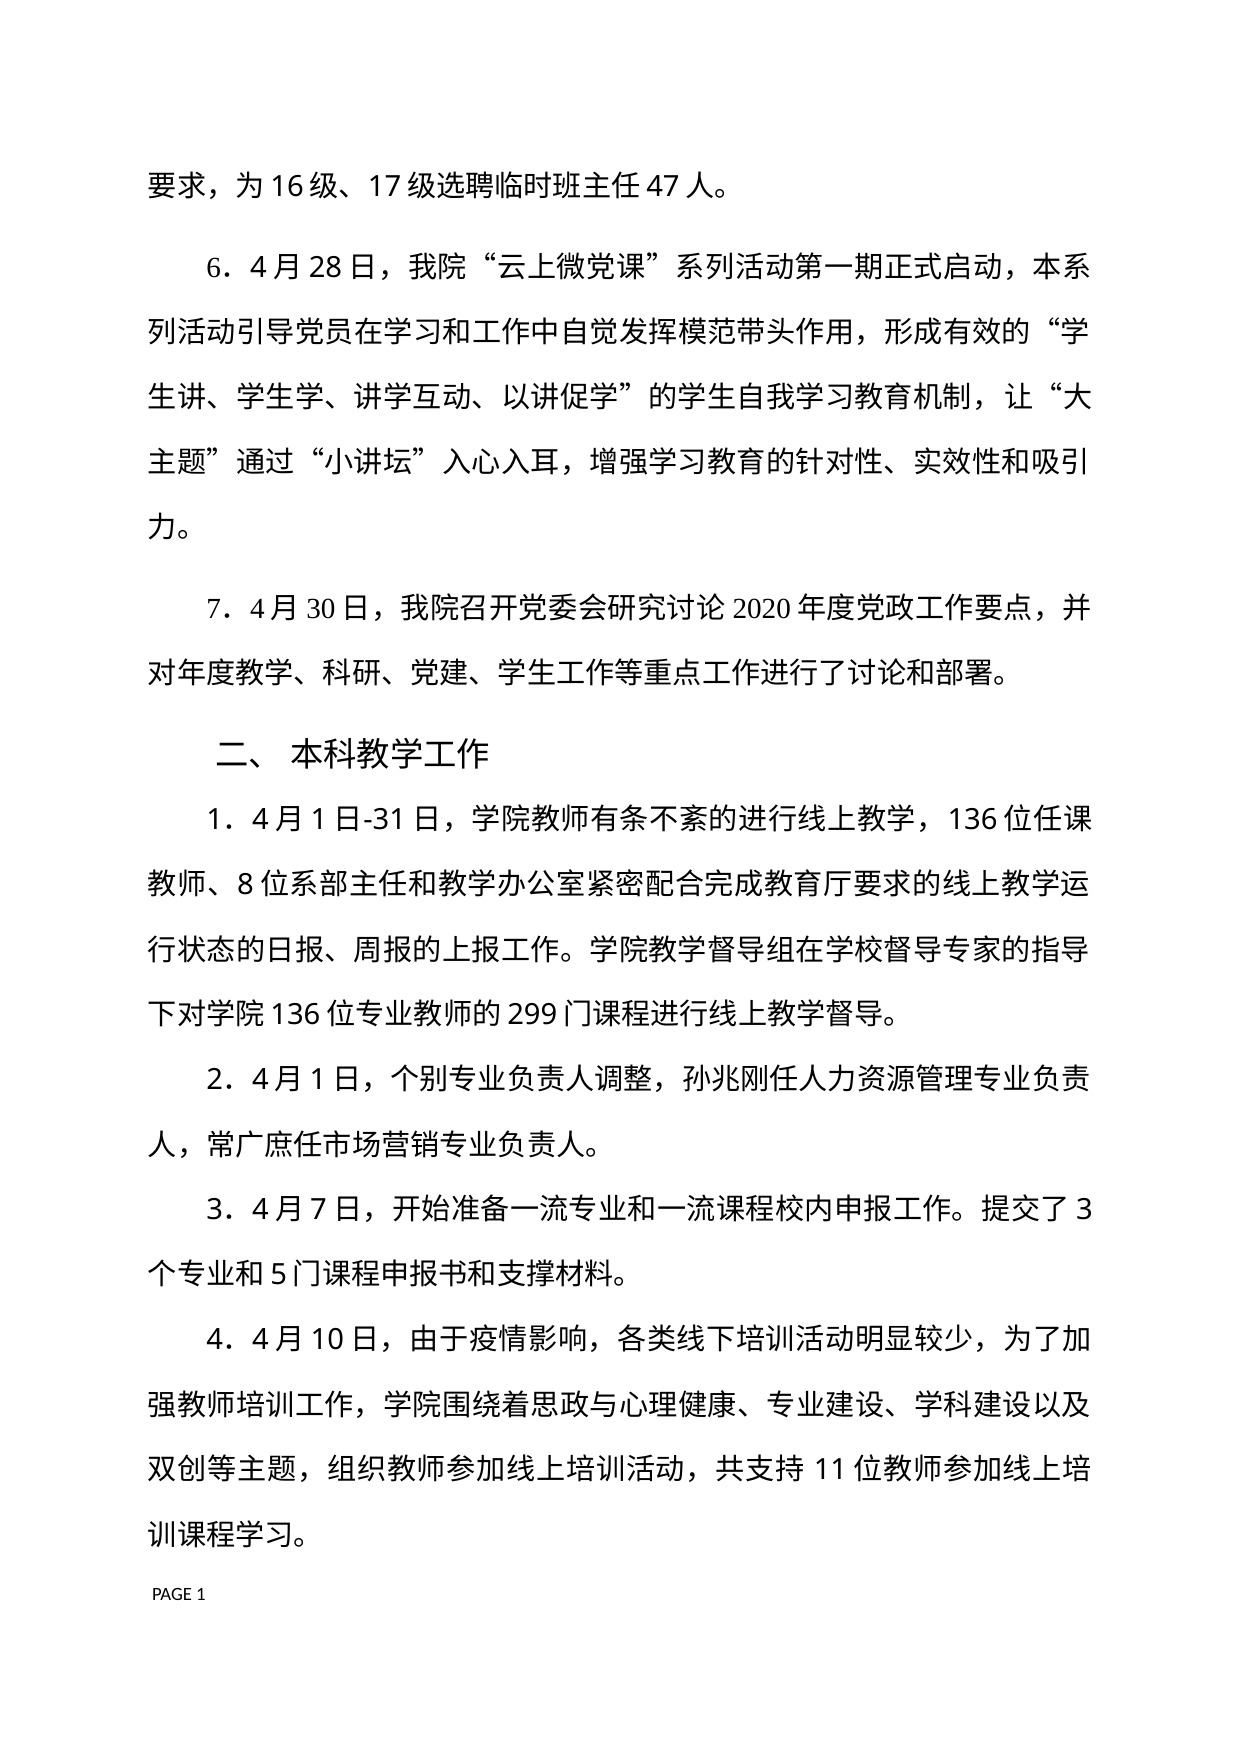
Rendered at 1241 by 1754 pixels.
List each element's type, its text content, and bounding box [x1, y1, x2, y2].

list 4月28日，我院“云上微党课”系列活动第一期正式启动，本系列活动引导党员在学习和工作中自觉发挥模范带头作用，形成有效的“学生讲、学生学、讲学互动、以讲促学”的学生自我学习教育机制，让“大主题”通过“小讲坛”入心入耳，增强学习教育的针对性、实效性和吸引力。 [148, 232, 1092, 557]
list 4月7日，开始准备一流专业和一流课程校内申报工作。提交了3个专业和5门课程申报书和支撑材料。 [148, 1175, 1092, 1305]
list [148, 151, 1092, 216]
list 本科教学工作 [215, 720, 1092, 785]
list 4月30日，我院召开党委会研究讨论2020年度党政工作要点，并对年度教学、科研、党建、学生工作等重点工作进行了讨论和部署。 [148, 573, 1092, 703]
list 4月1日，个别专业负责人调整，孙兆刚任人力资源管理专业负责人，常广庶任市场营销专业负责人。 [148, 1045, 1092, 1175]
list 4月1日-31日，学院教师有条不紊的进行线上教学，136位任课教师、8位系部主任和教学办公室紧密配合完成教育厅要求的线上教学运行状态的日报、周报的上报工作。学院教学督导组在学校督导专家的指导下对学院136位专业教师的299门课程进行线上教学督导。 [148, 785, 1092, 1045]
list 4月10日，由于疫情影响，各类线下培训活动明显较少，为了加强教师培训工作，学院围绕着思政与心理健康、专业建设、学科建设以及双创等主题，组织教师参加线上培训活动，共支持11位教师参加线上培训课程学习。 [148, 1305, 1092, 1565]
